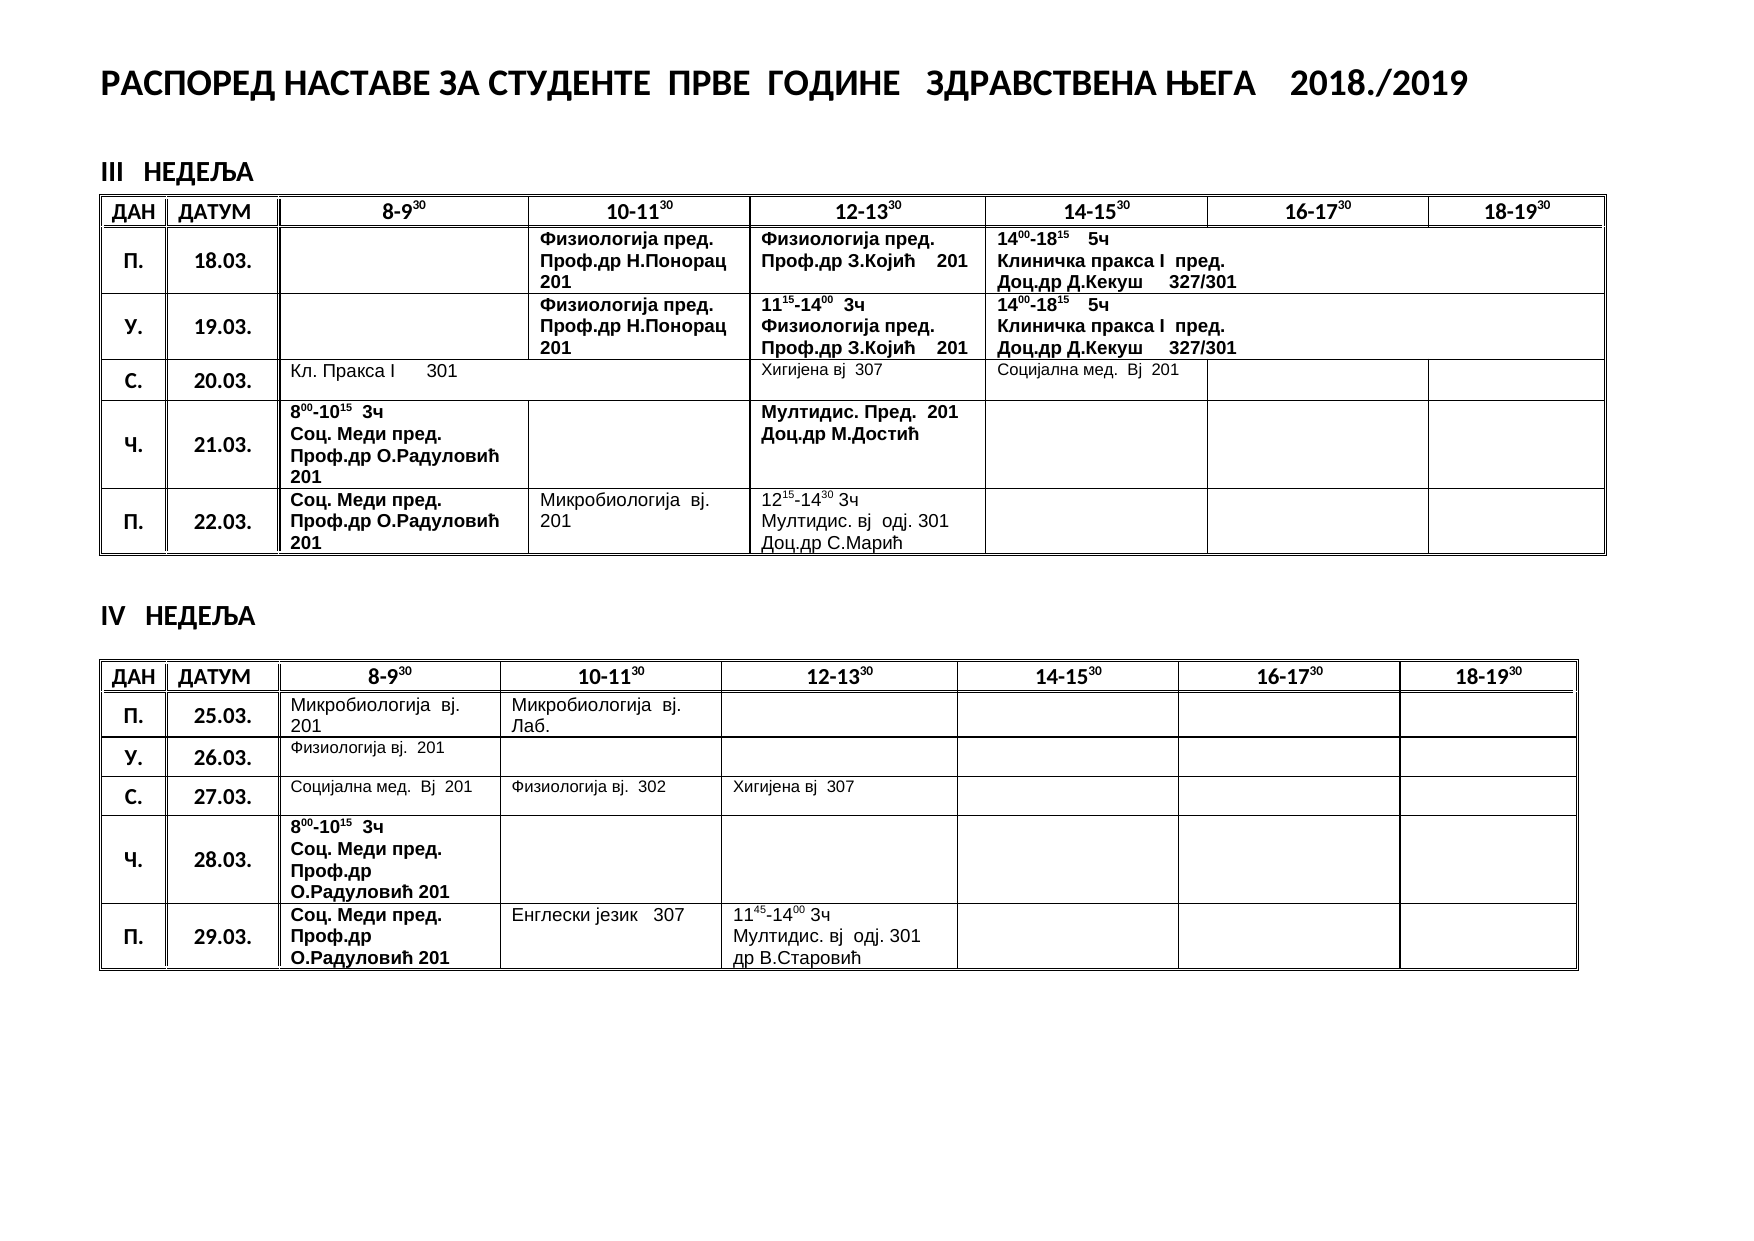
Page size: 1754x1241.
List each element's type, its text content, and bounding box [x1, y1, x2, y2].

table_cell 20.03. [168, 360, 277, 400]
table_cell 1115-1400 3ч Физиологија пред. Проф.др З.Којић 201 [751, 294, 985, 358]
table_cell 22.03. [167, 489, 279, 553]
table_cell Микробиологија вј. Лаб. [501, 693, 721, 736]
table_cell [958, 738, 1178, 776]
text III НЕДЕЉА [100, 153, 1653, 188]
table_cell 1400-1815 5ч Клиничка пракса I пред. Доц.др Д.Кекуш 327/301 [986, 294, 1604, 358]
table_cell [722, 738, 957, 776]
table_cell [1208, 360, 1428, 400]
table_cell 800-1015 3ч Соц. Меди пред. Проф.др О.Радуловић 201 [281, 401, 528, 487]
table_cell 28.03. [168, 816, 278, 902]
table_header 10-1130 [501, 662, 721, 690]
table_cell Ч. [102, 816, 165, 902]
table_cell 26.03. [168, 738, 278, 776]
table_cell 1400-1815 5ч Клиничка пракса I пред. Доц.др Д.Кекуш 327/301 [986, 225, 1605, 293]
table_cell Кл. Пракса I 301 [281, 360, 749, 400]
table_header ДАН [102, 195, 167, 225]
table_cell [986, 489, 1207, 553]
table_cell 18.03. [168, 228, 277, 293]
table_cell [722, 816, 957, 902]
table_header 12-1330 [751, 197, 985, 225]
table_cell 25.03. [168, 693, 278, 736]
table_cell П. [102, 904, 167, 968]
table_cell [1429, 360, 1604, 400]
table_cell [281, 228, 528, 293]
table_header 12-1330 [722, 662, 957, 690]
table_cell П. [100, 690, 167, 736]
table_cell [986, 401, 1207, 487]
table_cell 1145-1400 3ч Мултидис. вј одј. 301 др В.Старовић [722, 904, 957, 968]
table_cell [1429, 489, 1604, 553]
table_cell Физиологија пред. Проф.др З.Којић 201 [751, 228, 985, 293]
table_cell У. [102, 294, 165, 358]
table_header 18-1930 [1401, 662, 1576, 690]
table_cell [958, 816, 1178, 902]
table_cell Ч. [102, 401, 165, 487]
table_cell Социјална мед. Вј 201 [986, 360, 1207, 400]
table_cell [1401, 738, 1576, 776]
table_cell Енглески језик 307 [501, 904, 721, 968]
table_cell Микробиологија вј. 201 [529, 489, 749, 553]
table_header 18-1930 [1429, 197, 1604, 225]
table_cell [1401, 904, 1576, 968]
table_cell [1401, 690, 1577, 736]
table_cell П. [100, 225, 167, 293]
table_header 14-1530 [958, 662, 1178, 690]
table_cell [1208, 489, 1428, 553]
table_cell 21.03. [168, 401, 277, 487]
table_cell [958, 693, 1178, 736]
text IV НЕДЕЉА [100, 597, 1653, 633]
table_header 16-1730 [1179, 662, 1399, 690]
table_cell [1179, 904, 1399, 968]
table_header ДАТУМ [167, 195, 279, 225]
table_cell [1401, 816, 1576, 902]
table_header ДАН [100, 660, 167, 690]
table_header 10-1130 [529, 197, 749, 225]
table_cell Хигијена вј 307 [751, 360, 985, 400]
table_cell Физиологија пред. Проф.др Н.Понорац 201 [529, 294, 749, 358]
table_cell С. [102, 360, 165, 400]
table_cell [529, 401, 749, 487]
table_cell Физиологија вј. 201 [281, 738, 500, 776]
table_cell [1179, 816, 1399, 902]
table_cell [1179, 738, 1399, 776]
table_cell [501, 738, 721, 776]
table_cell [722, 693, 957, 736]
table_cell [281, 294, 528, 358]
table_cell Хигијена вј 307 [722, 777, 957, 815]
table_cell 27.03. [168, 777, 278, 815]
table_cell [501, 816, 721, 902]
table_cell [1179, 693, 1399, 736]
table_cell [1429, 401, 1604, 487]
table_cell У. [102, 738, 165, 776]
table_cell 19.03. [168, 294, 277, 358]
table_cell Физиологија пред. Проф.др Н.Понорац 201 [529, 228, 749, 293]
table_cell Физиологија вј. 302 [501, 777, 721, 815]
table_cell [1179, 777, 1399, 815]
table_cell 29.03. [167, 904, 279, 968]
table_cell Микробиологија вј. 201 [281, 693, 500, 736]
table_cell [958, 904, 1178, 968]
table_cell С. [102, 777, 165, 815]
table_cell П. [102, 489, 167, 553]
table_header 8-930 [279, 197, 528, 225]
table_cell [958, 777, 1178, 815]
table_cell Соц. Меди пред. Проф.др О.Радуловић 201 [279, 904, 500, 968]
table_header ДАТУМ [167, 662, 279, 690]
table_cell Мултидис. Пред. 201 Доц.др М.Достић [751, 401, 985, 487]
table_header 8-930 [279, 662, 500, 690]
table_header 14-1530 [986, 197, 1207, 225]
table_cell Социјална мед. Вј 201 [281, 777, 500, 815]
table_header 16-1730 [1208, 197, 1428, 225]
text РАСПОРЕД НАСТАВЕ ЗА СТУДЕНТЕ ПРВЕ ГОДИНЕ ЗДРАВСТВЕНА ЊЕГА 2018./2019 [100, 59, 1653, 105]
table_cell 800-1015 3ч Соц. Меди пред. Проф.др О.Радуловић 201 [281, 816, 500, 902]
table_cell Соц. Меди пред. Проф.др О.Радуловић 201 [279, 489, 528, 553]
table_cell [1401, 777, 1576, 815]
table_cell [1208, 401, 1428, 487]
table_cell 1215-1430 3ч Мултидис. вј одј. 301 Доц.др С.Марић [751, 489, 985, 553]
